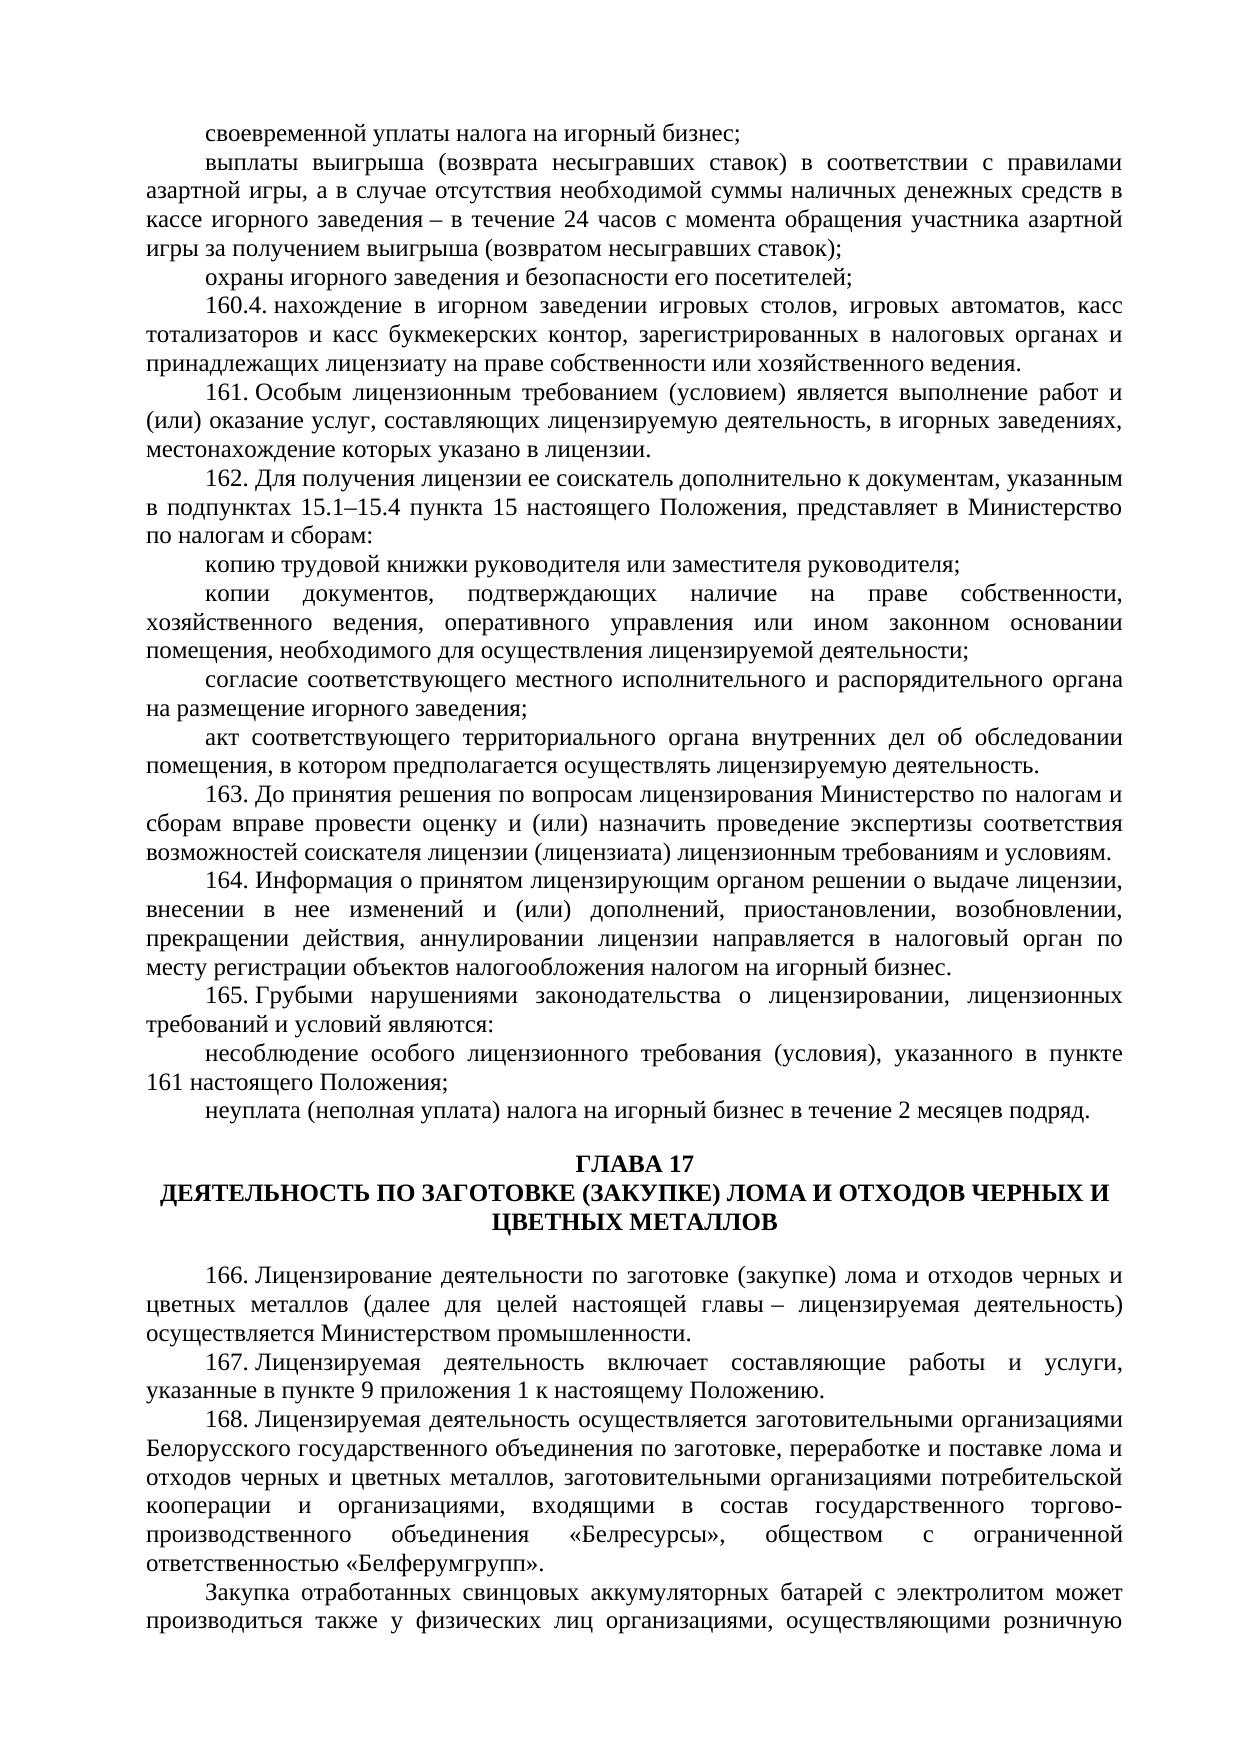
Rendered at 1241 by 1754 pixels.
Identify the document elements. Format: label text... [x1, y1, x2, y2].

text 167. Лицензируемая деятельность включает составляющие работы и услуги, указанные в пункте 9 приложения 1 к настоящему Положению. [146, 1347, 1123, 1404]
text 162. Для получения лицензии ее соискатель дополнительно к документам, указанным в подпунктах 15.1–15.4 пункта 15 настоящего Положения, представляет в Министерство по налогам и сборам: [146, 463, 1123, 549]
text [146, 1577, 1123, 1634]
text 164. Информация о принятом лицензирующим органом решении о выдаче лицензии, внесении в нее изменений и (или) дополнений, приостановлении, возобновлении, прекращении действия, аннулировании лицензии направляется в налоговый орган по месту регистрации объектов налогообложения налогом на игорный бизнес. [146, 866, 1123, 981]
text 165. Грубыми нарушениями законодательства о лицензировании, лицензионных требований и условий являются: [146, 981, 1123, 1038]
text согласие соответствующего местного исполнительного и распорядительного органа на размещение игорного заведения; [146, 664, 1123, 722]
text 160.4. нахождение в игорном заведении игровых столов, игровых автоматов, касс тотализаторов и касс букмекерских контор, зарегистрированных в налоговых органах и принадлежащих лицензиату на праве собственности или хозяйственного ведения. [146, 291, 1123, 377]
text 168. Лицензируемая деятельность осуществляется заготовительными организациями Белорусского государственного объединения по заготовке, переработке и поставке лома и отходов черных и цветных металлов, заготовительными организациями потребительской кооперации и организациями, входящими в состав государственного торгово-производственного объединения «Белресурсы», обществом с ограниченной ответственностью «Белферумгрупп». [146, 1404, 1123, 1577]
text неуплата (неполная уплата) налога на игорный бизнес в течение 2 месяцев подряд. [146, 1096, 1123, 1124]
text 166. Лицензирование деятельности по заготовке (закупке) лома и отходов черных и цветных металлов (далее для целей настоящей главы – лицензируемая деятельность) осуществляется Министерством промышленности. [146, 1261, 1123, 1347]
text 163. До принятия решения по вопросам лицензирования Министерство по налогам и сборам вправе провести оценку и (или) назначить проведение экспертизы соответствия возможностей соискателя лицензии (лицензиата) лицензионным требованиям и условиям. [146, 779, 1123, 866]
text 161. Особым лицензионным требованием (условием) является выполнение работ и (или) оказание услуг, составляющих лицензируемую деятельность, в игорных заведениях, местонахождение которых указано в лицензии. [146, 377, 1123, 463]
text акт соответствующего территориального органа внутренних дел об обследовании помещения, в котором предполагается осуществлять лицензируемую деятельность. [146, 722, 1123, 779]
text несоблюдение особого лицензионного требования (условия), указанного в пункте 161 настоящего Положения; [146, 1038, 1123, 1096]
text ГЛАВА 17 ДЕЯТЕЛЬНОСТЬ ПО ЗАГОТОВКЕ (ЗАКУПКЕ) ЛОМА И ОТХОДОВ ЧЕРНЫХ И ЦВЕТНЫХ МЕТАЛЛОВ [146, 1149, 1123, 1236]
text копии документов, подтверждающих наличие на праве собственности, хозяйственного ведения, оперативного управления или ином законном основании помещения, необходимого для осуществления лицензируемой деятельности; [146, 578, 1123, 664]
text копию трудовой книжки руководителя или заместителя руководителя; [146, 549, 1123, 578]
text выплаты выигрыша (возврата несыгравших ставок) в соответствии с правилами азартной игры, а в случае отсутствия необходимой суммы наличных денежных средств в кассе игорного заведения – в течение 24 часов с момента обращения участника азартной игры за получением выигрыша (возвратом несыгравших ставок); [146, 147, 1123, 262]
text охраны игорного заведения и безопасности его посетителей; [146, 262, 1123, 291]
text своевременной уплаты налога на игорный бизнес; [146, 118, 1123, 147]
